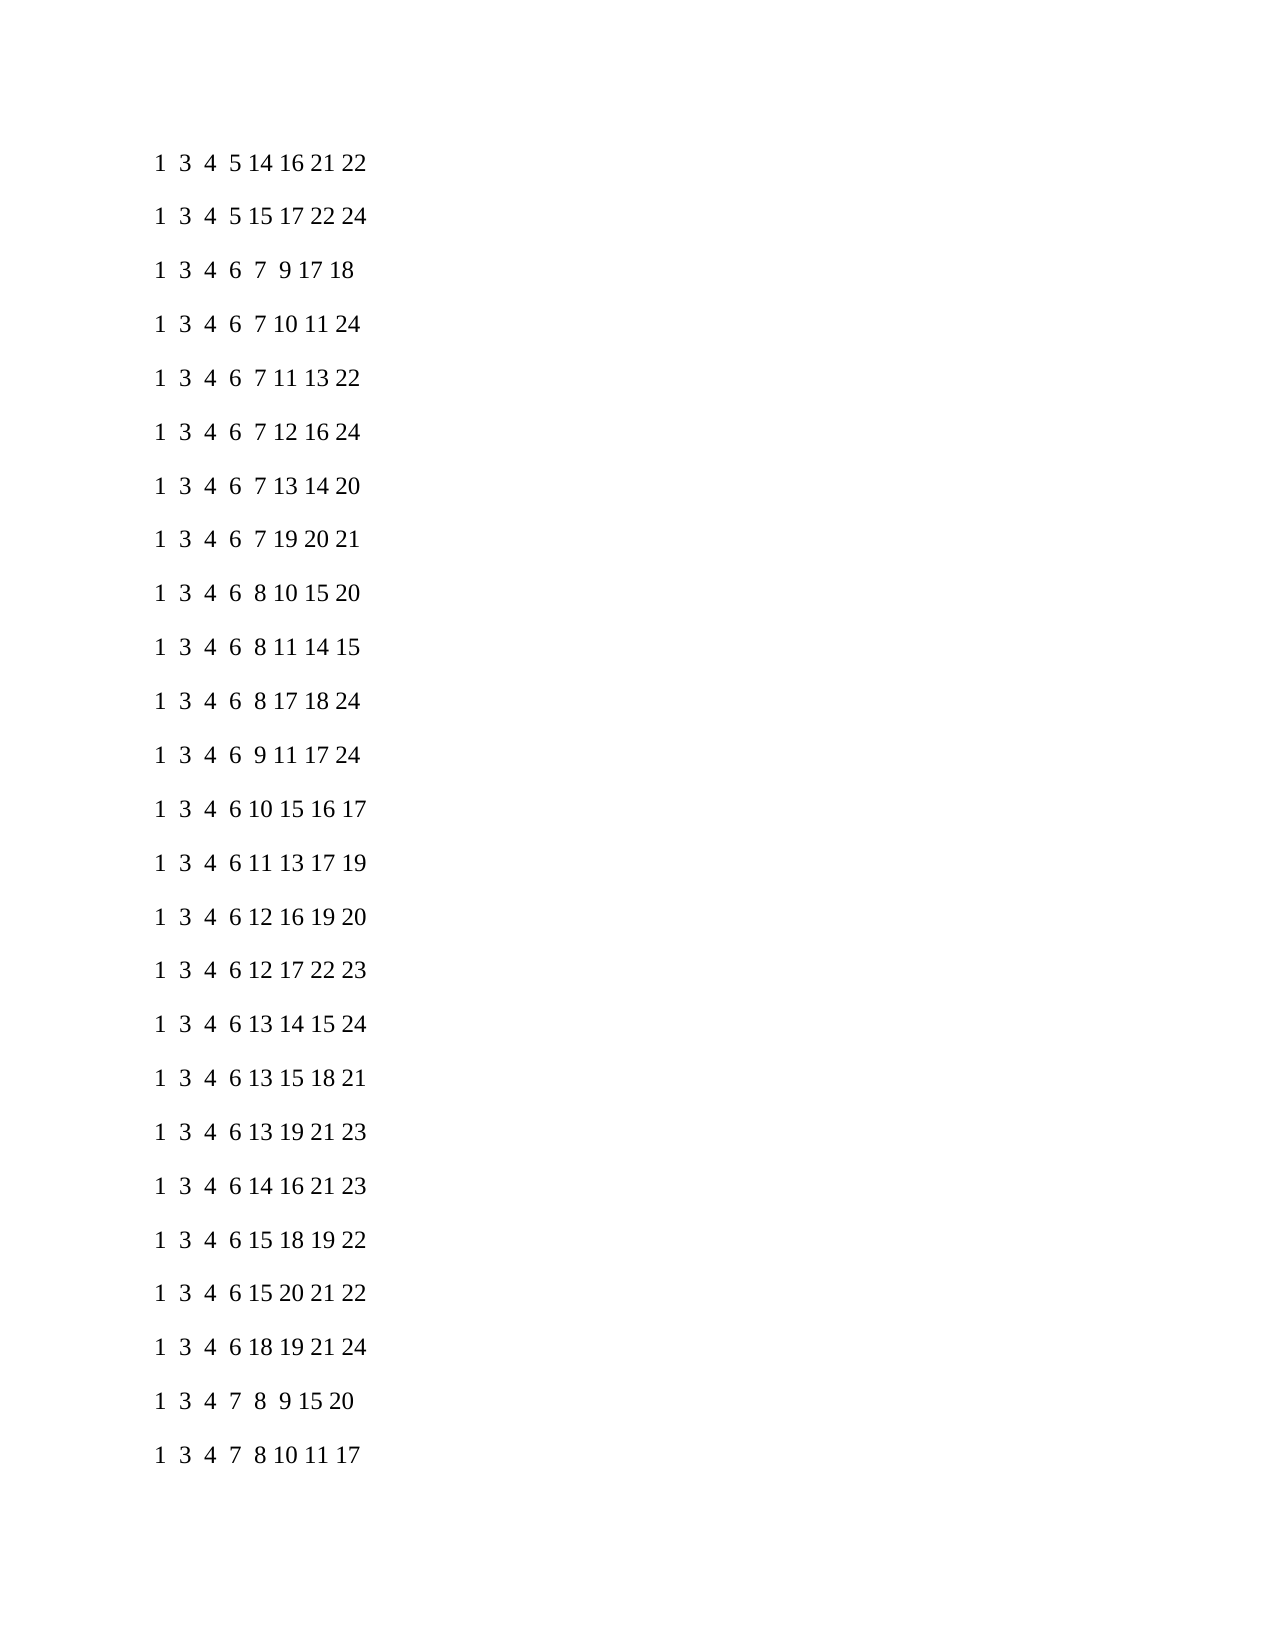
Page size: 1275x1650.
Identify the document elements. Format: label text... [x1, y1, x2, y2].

text 1 3 4 6 8 17 18 24 [148, 686, 1127, 715]
text 1 3 4 6 11 13 17 19 [148, 848, 1127, 876]
text 1 3 4 6 7 13 14 20 [148, 471, 1127, 499]
text 1 3 4 6 12 17 22 23 [148, 955, 1127, 984]
text 1 3 4 6 9 11 17 24 [148, 740, 1127, 769]
text 1 3 4 6 8 10 15 20 [148, 578, 1127, 607]
text 1 3 4 6 8 11 14 15 [148, 632, 1127, 661]
text 1 3 4 6 12 16 19 20 [148, 902, 1127, 930]
text 1 3 4 7 8 9 15 20 [148, 1386, 1127, 1415]
text 1 3 4 6 13 15 18 21 [148, 1063, 1127, 1092]
text 1 3 4 6 10 15 16 17 [148, 794, 1127, 823]
text 1 3 4 6 7 12 16 24 [148, 417, 1127, 446]
text 1 3 4 6 14 16 21 23 [148, 1171, 1127, 1199]
text 1 3 4 5 14 16 21 22 [148, 148, 1127, 176]
text 1 3 4 6 13 14 15 24 [148, 1009, 1127, 1038]
text 1 3 4 6 7 11 13 22 [148, 363, 1127, 392]
text 1 3 4 6 7 10 11 24 [148, 309, 1127, 338]
text 1 3 4 6 7 9 17 18 [148, 255, 1127, 284]
text 1 3 4 6 18 19 21 24 [148, 1332, 1127, 1361]
text 1 3 4 7 8 10 11 17 [148, 1440, 1127, 1469]
text 1 3 4 6 13 19 21 23 [148, 1117, 1127, 1146]
text 1 3 4 6 15 20 21 22 [148, 1278, 1127, 1307]
text 1 3 4 5 15 17 22 24 [148, 201, 1127, 230]
text 1 3 4 6 15 18 19 22 [148, 1225, 1127, 1253]
text 1 3 4 6 7 19 20 21 [148, 524, 1127, 553]
